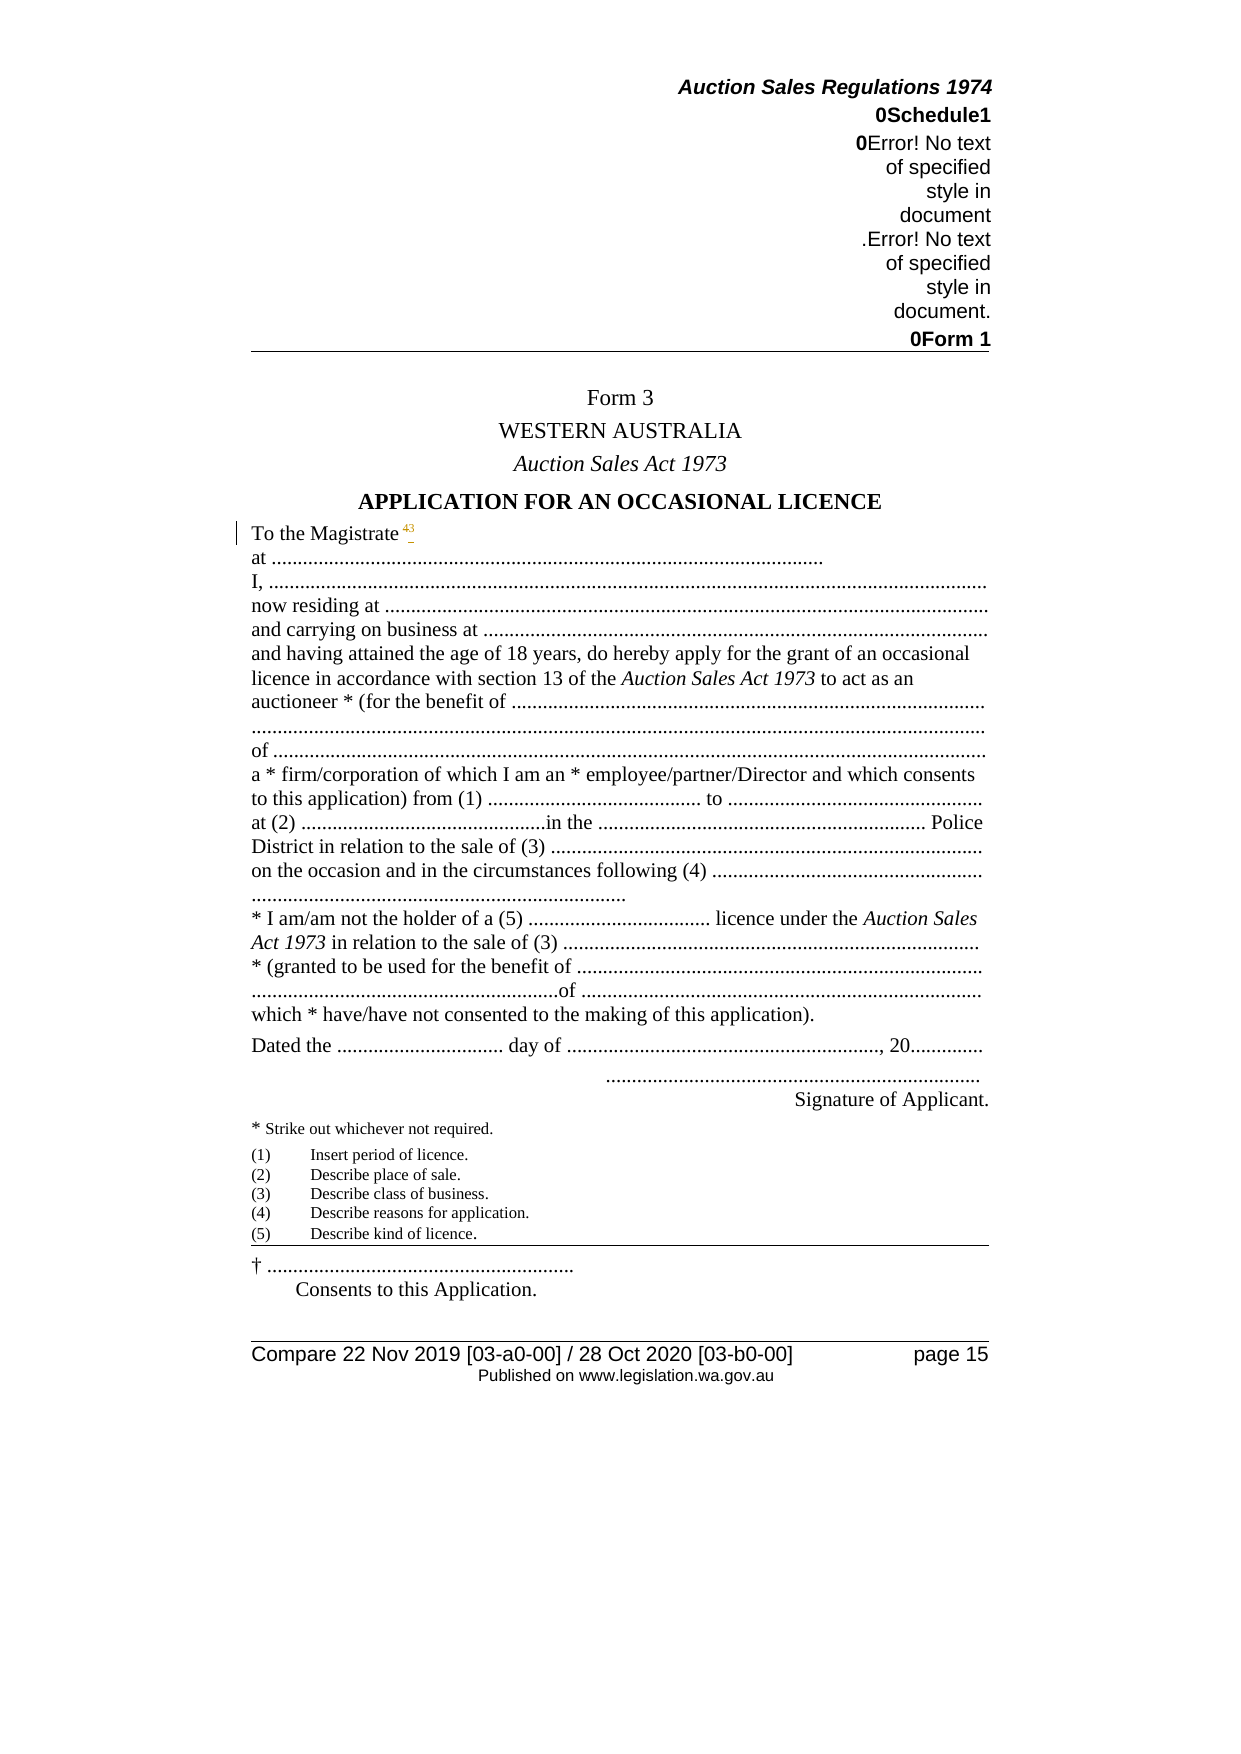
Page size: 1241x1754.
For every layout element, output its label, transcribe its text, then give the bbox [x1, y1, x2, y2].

text * (granted to be used for the benefit of .............................................................................. [251, 954, 989, 978]
text now residing at .................................................................................................................... [251, 593, 989, 617]
text (3) Describe class of business. [251, 1183, 989, 1203]
text Consents to this Application. [295, 1277, 989, 1301]
text on the occasion and in the circumstances following (4) .................................................... [251, 858, 989, 882]
text (2) Describe place of sale. [251, 1164, 989, 1183]
text (4) Describe reasons for application. [251, 1203, 989, 1222]
text a * firm/corporation of which I am an * employee/partner/Director and which consents to this application) from (1) ......................................... to ................................................. [251, 762, 989, 810]
text and having attained the age of 18 years, do hereby apply for the grant of an occasional licence in accordance with section 13 of the Auction Sales Act 1973 to act as an auctioneer * (for the benefit of ........................................................................................... [251, 641, 989, 713]
text at (2) ...............................................in the ............................................................... Police [251, 810, 989, 834]
text ............................................................................................................................................. [251, 713, 989, 738]
text APPLICATION FOR AN OCCASIONAL LICENCE [251, 488, 989, 515]
text † ........................................................... [251, 1253, 989, 1277]
text * Strike out whichever not required. [251, 1117, 989, 1139]
text District in relation to the sale of (3) ................................................................................... [251, 834, 989, 858]
text of ......................................................................................................................................... [251, 738, 989, 762]
text ........................................................................ [605, 1063, 989, 1087]
text * I am/am not the holder of a (5) ................................... licence under the Auction Sales Act 1973 in relation to the sale of (3) ................................................................................ [251, 906, 989, 954]
text Dated the ................................ day of ............................................................, 20.............. [251, 1033, 989, 1057]
text (1) Insert period of licence. [251, 1145, 989, 1164]
text WESTERN AUSTRALIA [251, 417, 989, 443]
text Auction Sales Act 1973 [251, 449, 989, 476]
text ........................................................................ [251, 882, 989, 906]
text ...........................................................of ............................................................................. [251, 978, 989, 1002]
text which * have/have not consented to the making of this application). [251, 1002, 989, 1026]
text and carrying on business at ................................................................................................. [251, 617, 989, 641]
text (5) Describe kind of licence. [251, 1222, 989, 1245]
text Form 3 [251, 384, 989, 411]
text Signature of Applicant. [605, 1087, 989, 1111]
text To the Magistrate at .......................................................................................................... [251, 521, 989, 569]
text I, .......................................................................................................................................... [251, 569, 989, 593]
